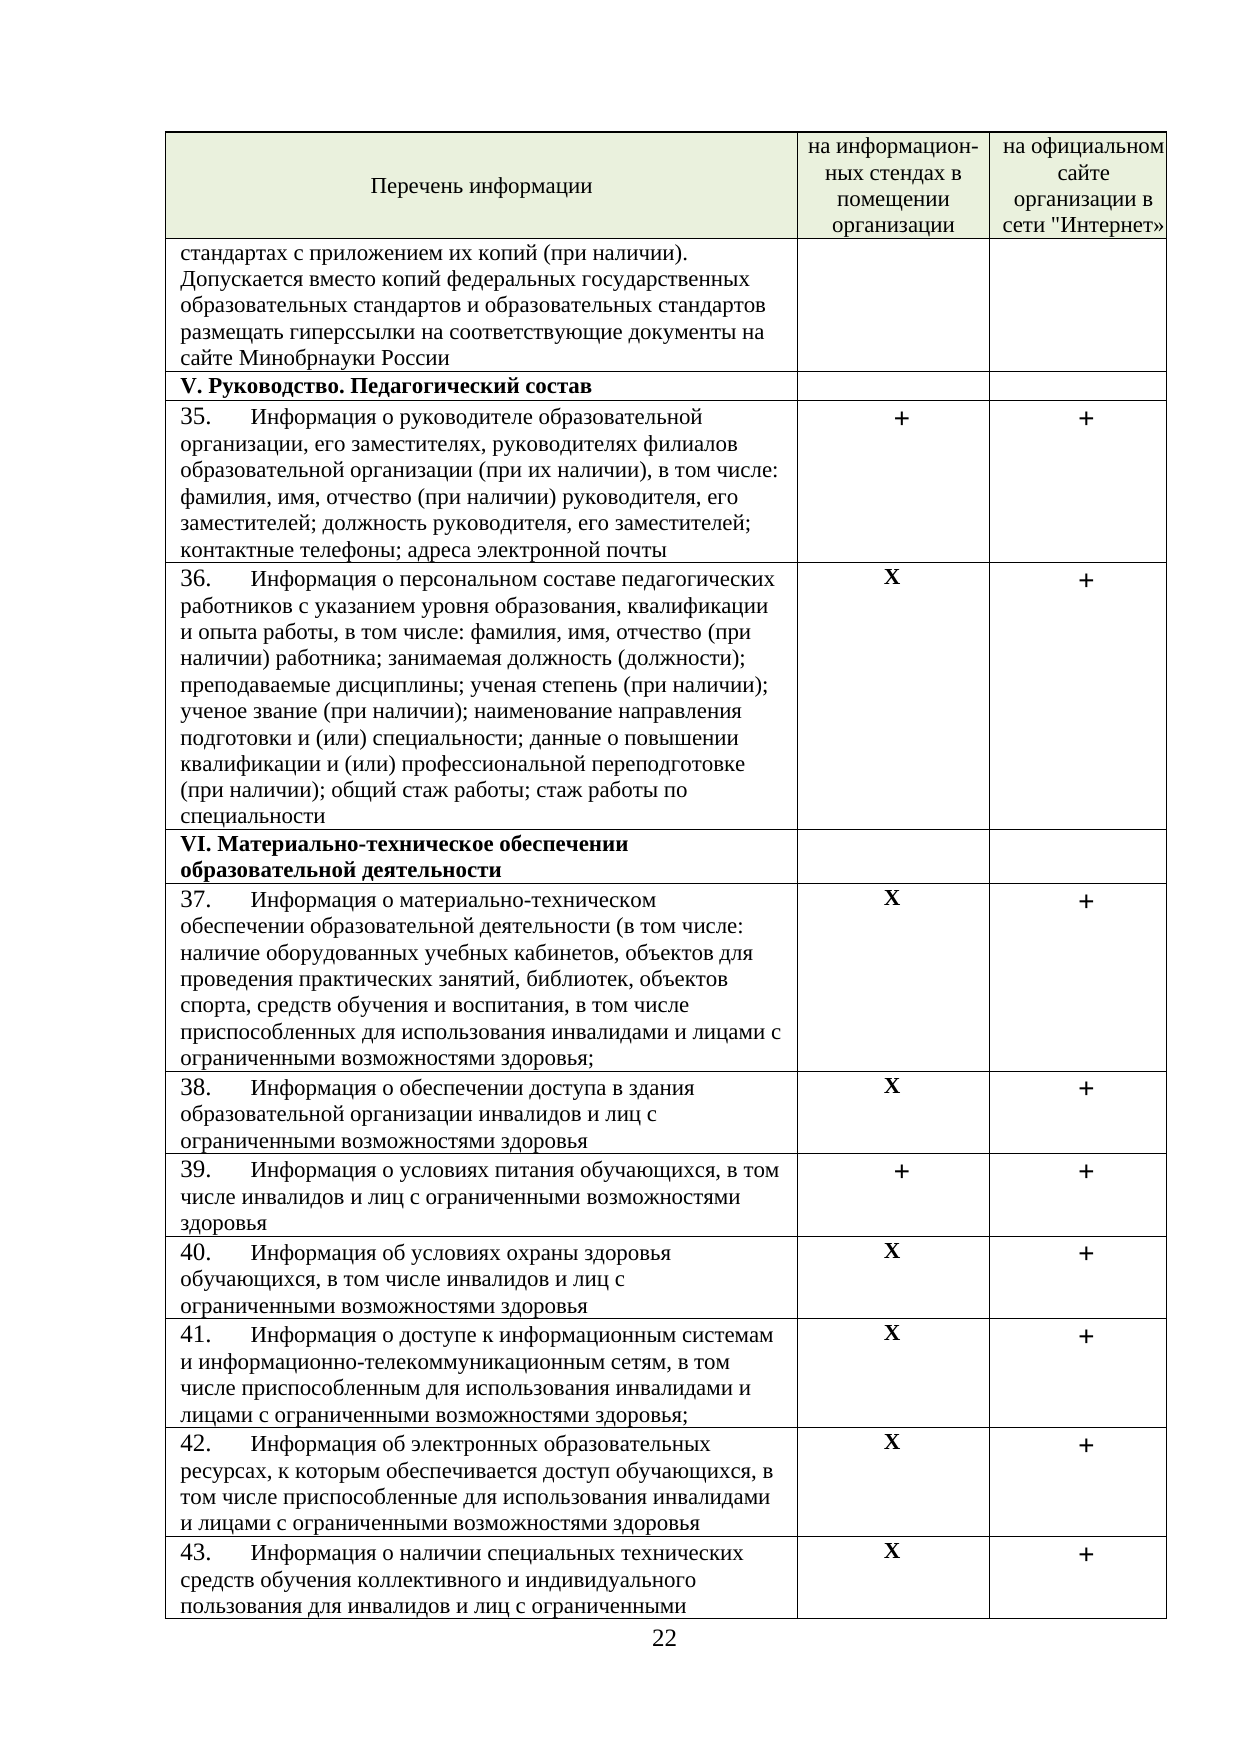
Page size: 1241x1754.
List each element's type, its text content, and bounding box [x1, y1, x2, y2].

table_cell [798, 830, 989, 883]
table_cell [990, 1237, 1166, 1318]
table_cell Х [798, 1072, 989, 1153]
table_cell Х [798, 884, 989, 1071]
table_header Перечень информации [166, 133, 797, 238]
table_cell [798, 1154, 989, 1236]
table_cell [990, 830, 1166, 883]
table_cell Х [798, 1237, 989, 1318]
table_cell Информация о доступе к информационным системам и информационно-телекоммуникационным сетям, в том числе приспособленным для использования инвалидами и лицами с ограниченными возможностями здоровья; [166, 1319, 797, 1427]
table_cell Информация о персональном составе педагогических работников с указанием уровня образования, квалификации и опыта работы, в том числе: фамилия, имя, отчество (при наличии) работника; занимаемая должность (должности); преподаваемые дисциплины; ученая степень (при наличии); ученое звание (при наличии); наименование направления подготовки и (или) специальности; данные о повышении квалификации и (или) профессиональной переподготовке (при наличии); общий стаж работы; стаж работы по специальности [166, 563, 797, 829]
table_cell Информация об условиях охраны здоровья обучающихся, в том числе инвалидов и лиц с ограниченными возможностями здоровья [166, 1237, 797, 1318]
table_cell [990, 1319, 1166, 1427]
table_cell [990, 1537, 1166, 1618]
table_cell Информация о руководителе образовательной организации, его заместителях, руководителях филиалов образовательной организации (при их наличии), в том числе: фамилия, имя, отчество (при наличии) руководителя, его заместителей; должность руководителя, его заместителей; контактные телефоны; адреса электронной почты [166, 401, 797, 562]
table_cell [798, 401, 989, 562]
table_header на официальном сайте организации в сети "Интернет» [990, 133, 1166, 238]
table_cell [990, 239, 1166, 371]
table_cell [166, 1537, 797, 1618]
table_cell [990, 1428, 1166, 1536]
table_cell Х [798, 1428, 989, 1536]
table_cell Информация о условиях питания обучающихся, в том числе инвалидов и лиц с ограниченными возможностями здоровья [166, 1154, 797, 1236]
table_cell Информация о обеспечении доступа в здания образовательной организации инвалидов и лиц с ограниченными возможностями здоровья [166, 1072, 797, 1153]
table_cell Информация об электронных образовательных ресурсах, к которым обеспечивается доступ обучающихся, в том числе приспособленные для использования инвалидами и лицами с ограниченными возможностями здоровья [166, 1428, 797, 1536]
table_cell Х [798, 1319, 989, 1427]
table_cell VI. Материально-техническое обеспечении образовательной деятельности [166, 830, 797, 883]
table_cell [990, 563, 1166, 829]
table_header на информацион-ных стендах в помещении организации [798, 133, 989, 238]
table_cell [166, 239, 797, 371]
table_cell V. Руководство. Педагогический состав [166, 372, 797, 400]
table_cell [990, 401, 1166, 562]
table_cell [990, 1154, 1166, 1236]
table_cell Х [798, 563, 989, 829]
table_cell [990, 884, 1166, 1071]
table_cell Х [798, 239, 989, 371]
table_cell Информация о материально-техническом обеспечении образовательной деятельности (в том числе: наличие оборудованных учебных кабинетов, объектов для проведения практических занятий, библиотек, объектов спорта, средств обучения и воспитания, в том числе приспособленных для использования инвалидами и лицами с ограниченными возможностями здоровья; [166, 884, 797, 1071]
table_cell Х [798, 1537, 989, 1618]
table_cell [990, 372, 1166, 400]
table_cell [798, 372, 989, 400]
table_cell [990, 1072, 1166, 1153]
